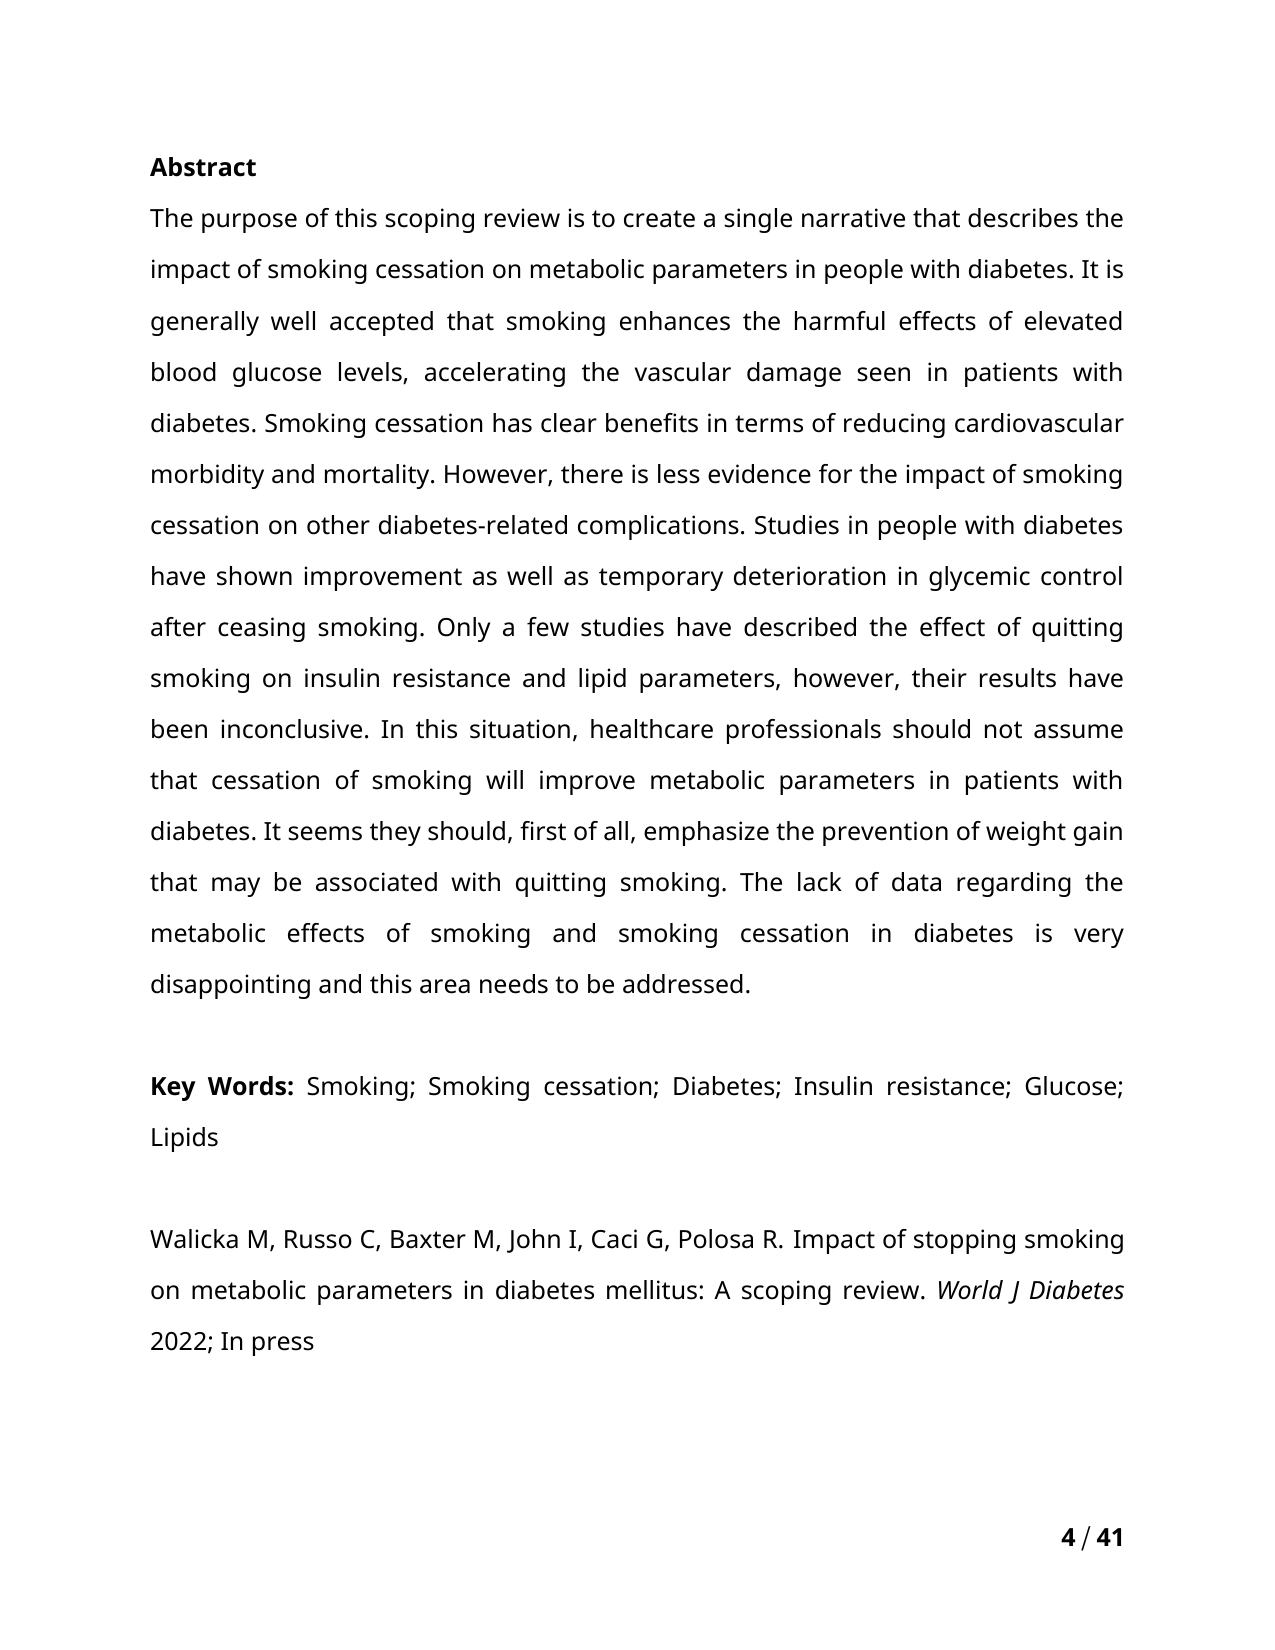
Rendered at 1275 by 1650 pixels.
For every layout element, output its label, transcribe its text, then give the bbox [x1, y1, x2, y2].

text Abstract [150, 150, 1125, 184]
text The purpose of this scoping review is to create a single narrative that describes the impact of smoking cessation on metabolic parameters in people with diabetes. It is generally well accepted that smoking enhances the harmful effects of elevated blood glucose levels, accelerating the vascular damage seen in patients with diabetes. Smoking cessation has clear benefits in terms of reducing cardiovascular morbidity and mortality. However, there is less evidence for the impact of smoking cessation on other diabetes-related complications. Studies in people with diabetes have shown improvement as well as temporary deterioration in glycemic control after ceasing smoking. Only a few studies have described the effect of quitting smoking on insulin resistance and lipid parameters, however, their results have been inconclusive. In this situation, healthcare professionals should not assume that cessation of smoking will improve metabolic parameters in patients with diabetes. It seems they should, first of all, emphasize the prevention of weight gain that may be associated with quitting smoking. The lack of data regarding the metabolic effects of smoking and smoking cessation in diabetes is very disappointing and this area needs to be addressed. [150, 201, 1125, 1001]
text Walicka M, Russo C, Baxter M, John I, Caci G, Polosa R. Impact of stopping smoking on metabolic parameters in diabetes mellitus: A scoping review. World J Diabetes 2022; In press [150, 1222, 1125, 1358]
text Key Words: Smoking; Smoking cessation; Diabetes; Insulin resistance; Glucose; Lipids [150, 1069, 1125, 1154]
